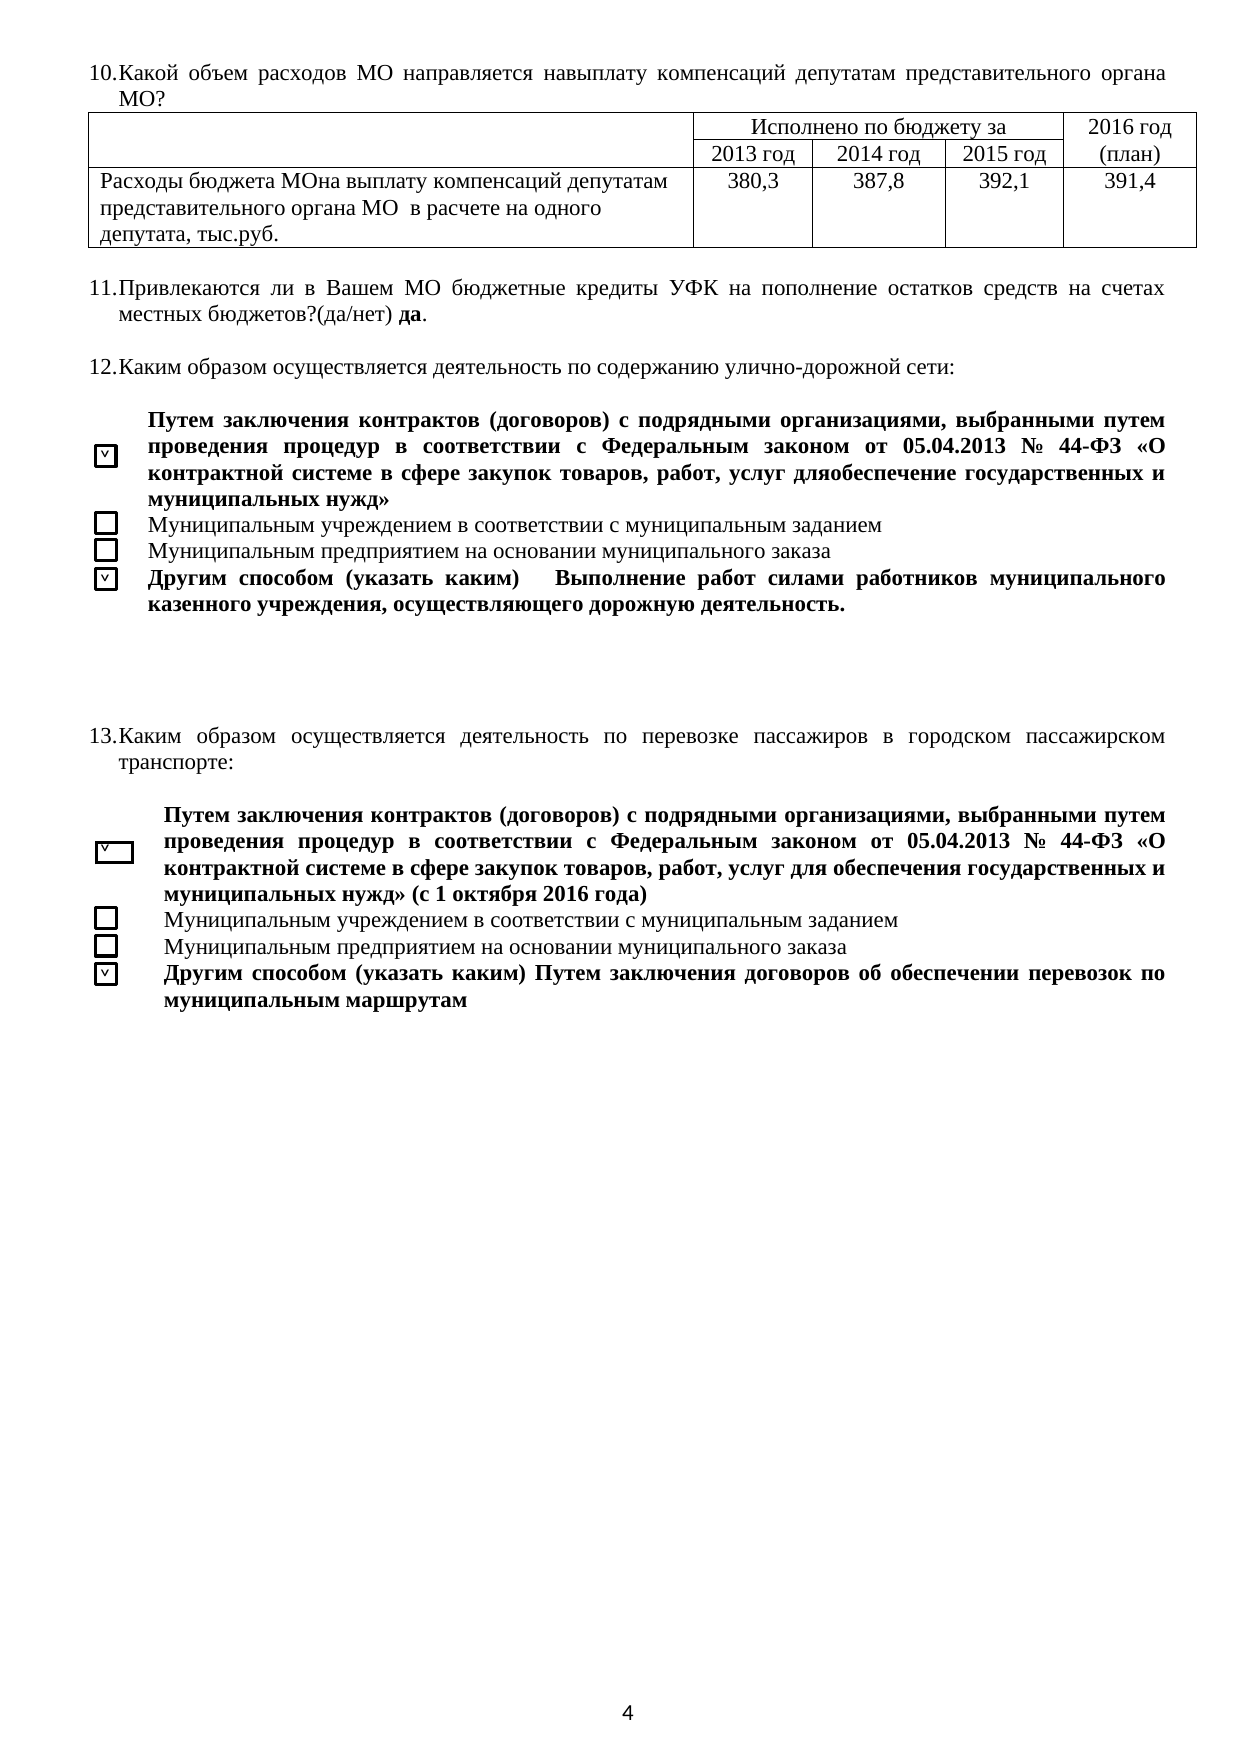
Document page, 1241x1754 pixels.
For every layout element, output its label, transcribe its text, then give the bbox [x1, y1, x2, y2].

list Каким образом осуществляется деятельность по содержанию улично-дорожной сети: [89, 353, 1167, 379]
table_cell 380,3 [694, 168, 812, 247]
list Каким образом осуществляется деятельность по перевозке пассажиров в городском пассажирском транспорте: [89, 722, 1167, 775]
text Муниципальным учреждением в соответствии с муниципальным заданием [148, 511, 1167, 538]
table_header Исполнено по бюджету за [694, 113, 1063, 139]
table_cell 392,1 [946, 168, 1063, 247]
table_header [89, 113, 693, 167]
list Привлекаются ли в Вашем МО бюджетные кредиты УФК на пополнение остатков средств на счетах местных бюджетов?(да/нет) да. [89, 274, 1167, 327]
list Муниципальным предприятием на основании муниципального заказа [164, 933, 1167, 959]
text Путем заключения контрактов (договоров) с подрядными организациями, выбранными путем проведения процедур в соответствии с Федеральным законом от 05.04.2013 № 44-ФЗ «О контрактной системе в сфере закупок товаров, работ, услуг дляобеспечение государственных и муниципальных нужд» [148, 406, 1167, 511]
table_cell 2014 год [813, 140, 945, 167]
table_cell 387,8 [813, 168, 945, 247]
text Другим способом (указать каким) Выполнение работ силами работников муниципального казенного учреждения, осуществляющего дорожную деятельность. [148, 564, 1167, 617]
list Муниципальным учреждением в соответствии с муниципальным заданием [164, 907, 1167, 933]
text Муниципальным предприятием на основании муниципального заказа [148, 538, 1167, 564]
list Путем заключения контрактов (договоров) с подрядными организациями, выбранными путем проведения процедур в соответствии с Федеральным законом от 05.04.2013 № 44-ФЗ «О контрактной системе в сфере закупок товаров, работ, услуг для обеспечения государственных и муниципальных нужд» (с 1 октября 2016 года) [164, 801, 1167, 907]
list Какой объем расходов МО направляется навыплату компенсаций депутатам представительного органа МО? [89, 59, 1167, 112]
table_cell 391,4 [1064, 168, 1196, 247]
table_cell Расходы бюджета МОна выплату компенсаций депутатам представительного органа МО в расчете на одного депутата, тыс.руб. [89, 168, 693, 247]
table_header 2016 год (план) [1064, 113, 1196, 167]
list Другим способом (указать каким) Путем заключения договоров об обеспечении перевозок по муниципальным маршрутам [164, 959, 1167, 1012]
table_cell 2015 год [946, 140, 1063, 167]
table_cell 2013 год [694, 140, 812, 167]
